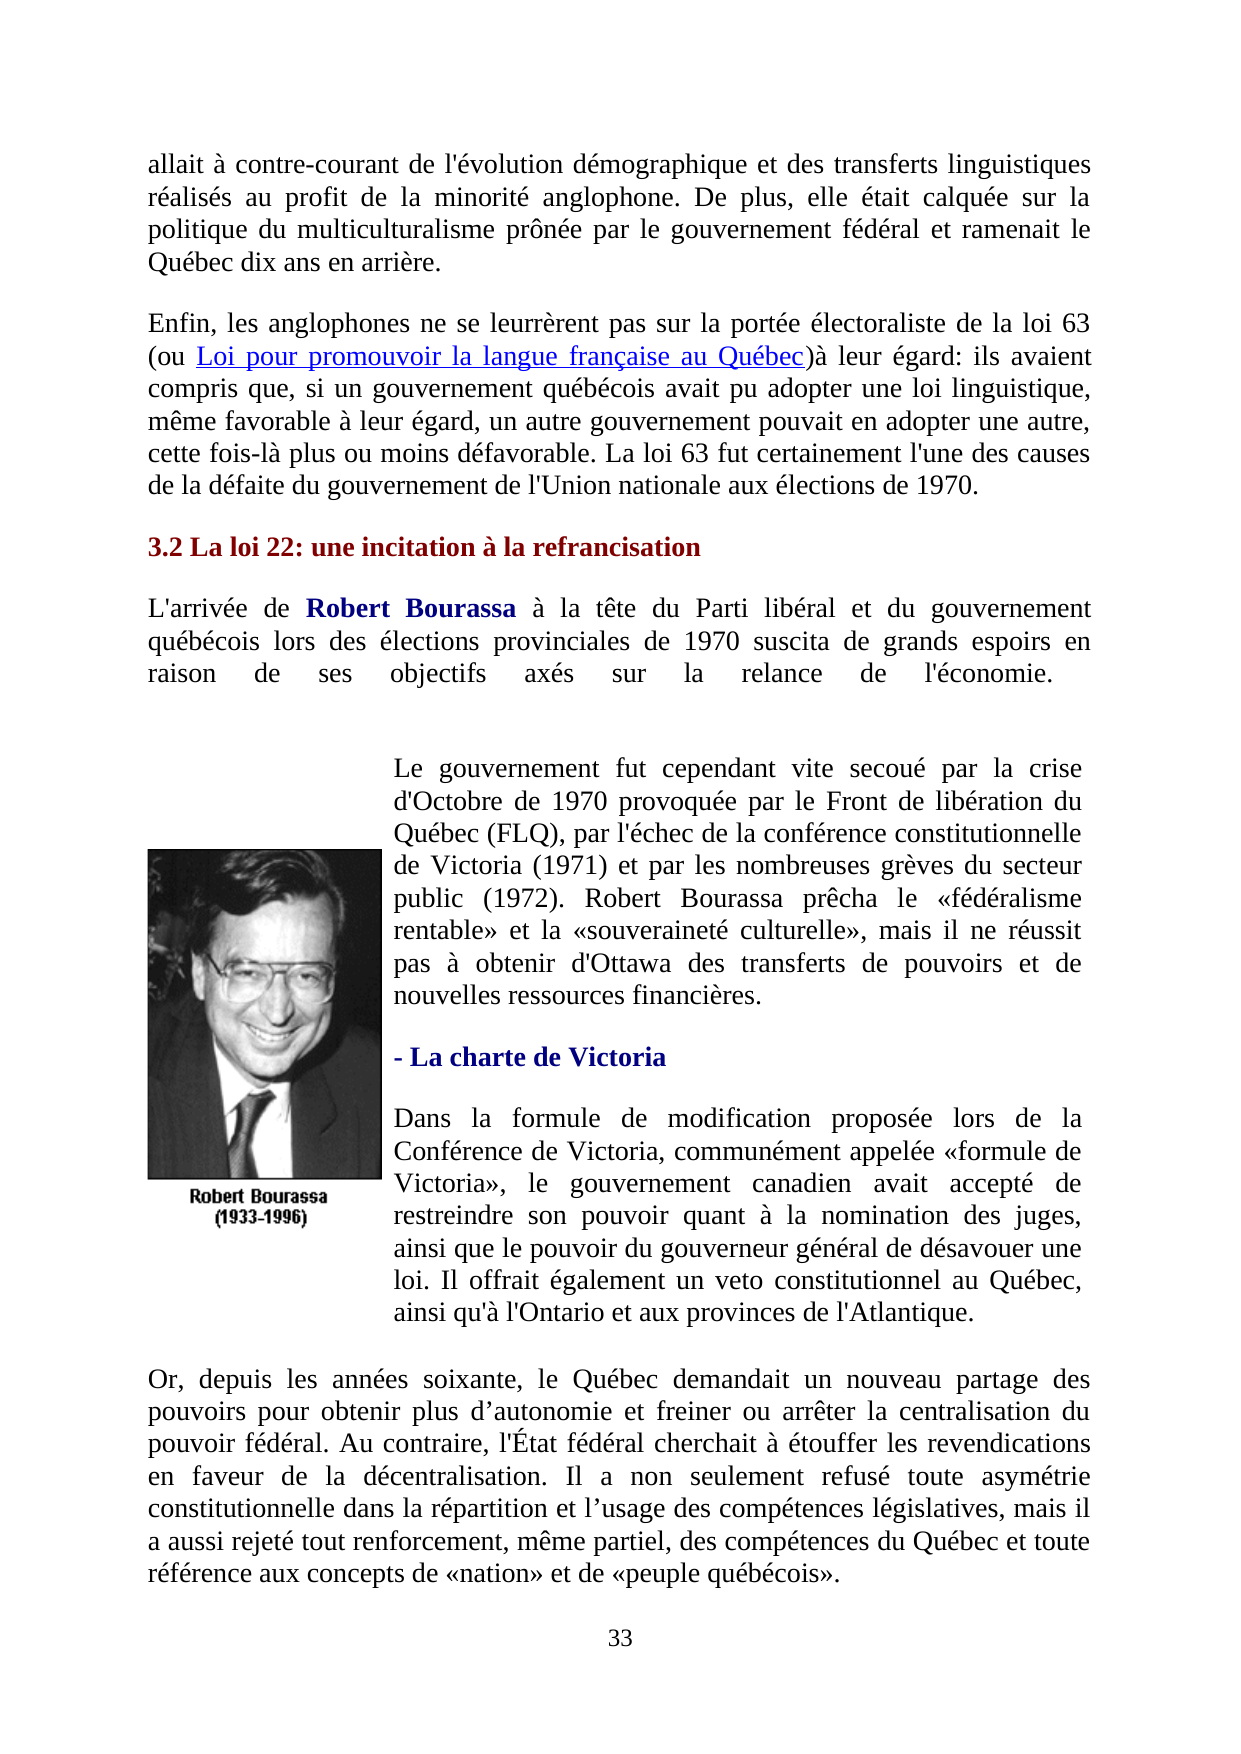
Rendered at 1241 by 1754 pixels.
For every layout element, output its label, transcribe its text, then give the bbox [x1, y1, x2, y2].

text 3.2 La loi 22: une incitation à la refrancisation [148, 530, 1093, 562]
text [148, 148, 1093, 277]
table_header Le gouvernement fut cependant vite secoué par la crise d'Octobre de 1970 provoquée par le Front de libération du Québec (FLQ), par l'échec de la conférence constitutionnelle de Victoria (1971) et par les nombreuses grèves du secteur public (1972). Robert Bourassa prêcha le «fédéralisme rentable» et la «souveraineté culturelle», mais il ne réussit pas à obtenir d'Ottawa des transferts de pouvoirs et de nouvelles ressources financières. - La charte de Victoria Dans la formule de modification proposée lors de la Conférence de Victoria, communément appelée «formule de Victoria», le gouvernement canadien avait accepté de restreindre son pouvoir quant à la nomination des juges, ainsi que le pouvoir du gouverneur général de désavouer une loi. Il offrait également un veto constitutionnel au Québec, ainsi qu'à l'Ontario et aux provinces de l'Atlantique. [389, 747, 1088, 1333]
text L'arrivée de Robert Bourassa à la tête du Parti libéral et du gouvernement québécois lors des élections provinciales de 1970 suscita de grands espoirs en raison de ses objectifs axés sur la relance de l'économie. [148, 591, 1093, 717]
text Enfin, les anglophones ne se leurrèrent pas sur la portée électoraliste de la loi 63 (ou Loi pour promouvoir la langue française au Québec)à leur égard: ils avaient compris que, si un gouvernement québécois avait pu adopter une loi linguistique, même favorable à leur égard, un autre gouvernement pouvait en adopter une autre, cette fois-là plus ou moins défavorable. La loi 63 fut certainement l'une des causes de la défaite du gouvernement de l'Union nationale aux élections de 1970. [148, 306, 1093, 501]
text Or, depuis les années soixante, le Québec demandait un nouveau partage des pouvoirs pour obtenir plus d’autonomie et freiner ou arrêter la centralisation du pouvoir fédéral. Au contraire, l'État fédéral cherchait à étouffer les revendications en faveur de la décentralisation. Il a non seulement refusé toute asymétrie constitutionnelle dans la répartition et l’usage des compétences législatives, mais il a aussi rejeté tout renforcement, même partiel, des compétences du Québec et toute référence aux concepts de «nation» et de «peuple québécois». [148, 1362, 1093, 1588]
picture [147, 849, 382, 1230]
table_header [143, 747, 389, 1333]
